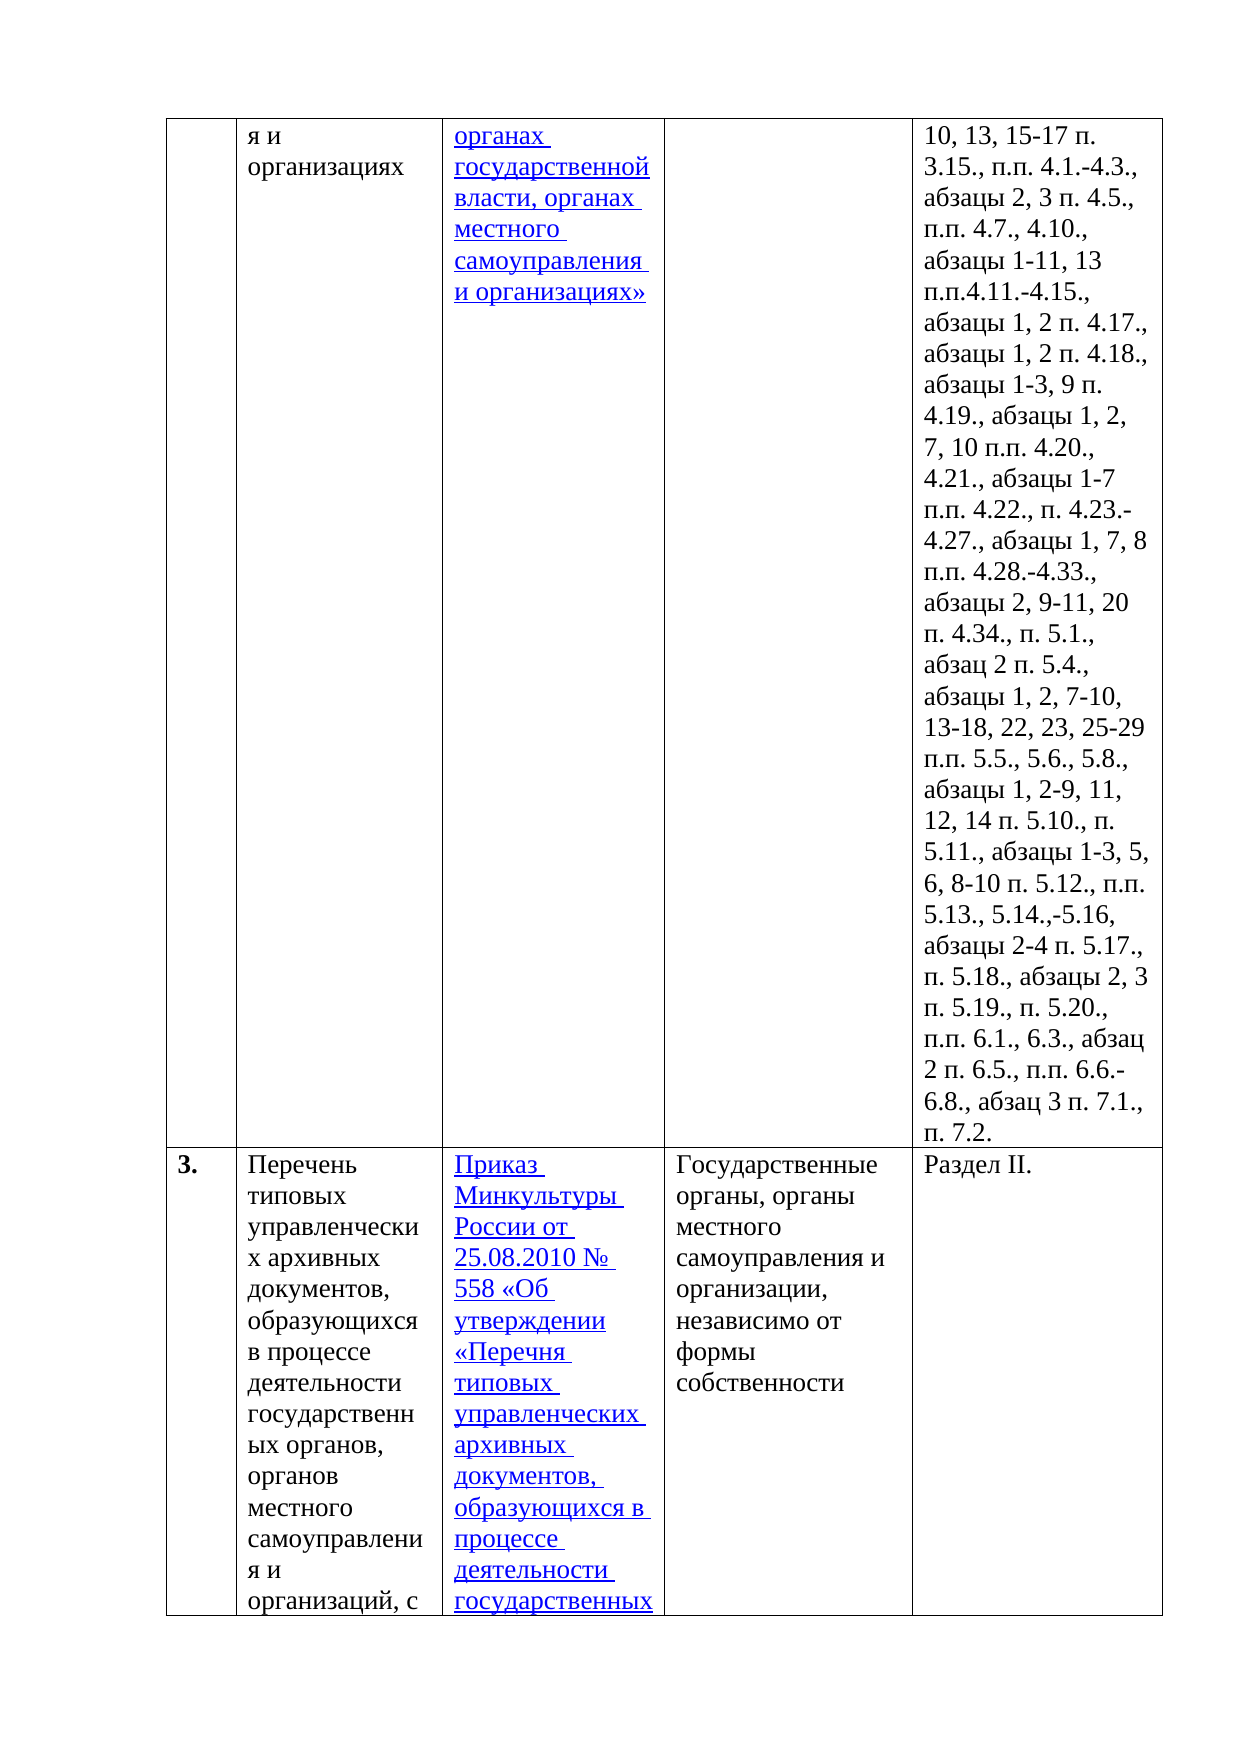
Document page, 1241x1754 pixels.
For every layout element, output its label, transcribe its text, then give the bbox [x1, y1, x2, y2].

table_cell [665, 119, 912, 1147]
table_cell Раздел II. [913, 1148, 1162, 1615]
table_cell [167, 119, 236, 1147]
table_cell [237, 1148, 442, 1615]
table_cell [913, 119, 1162, 1147]
table_cell [167, 1148, 236, 1615]
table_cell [443, 1148, 664, 1615]
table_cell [237, 119, 442, 1147]
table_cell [665, 1148, 912, 1615]
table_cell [443, 119, 664, 1147]
